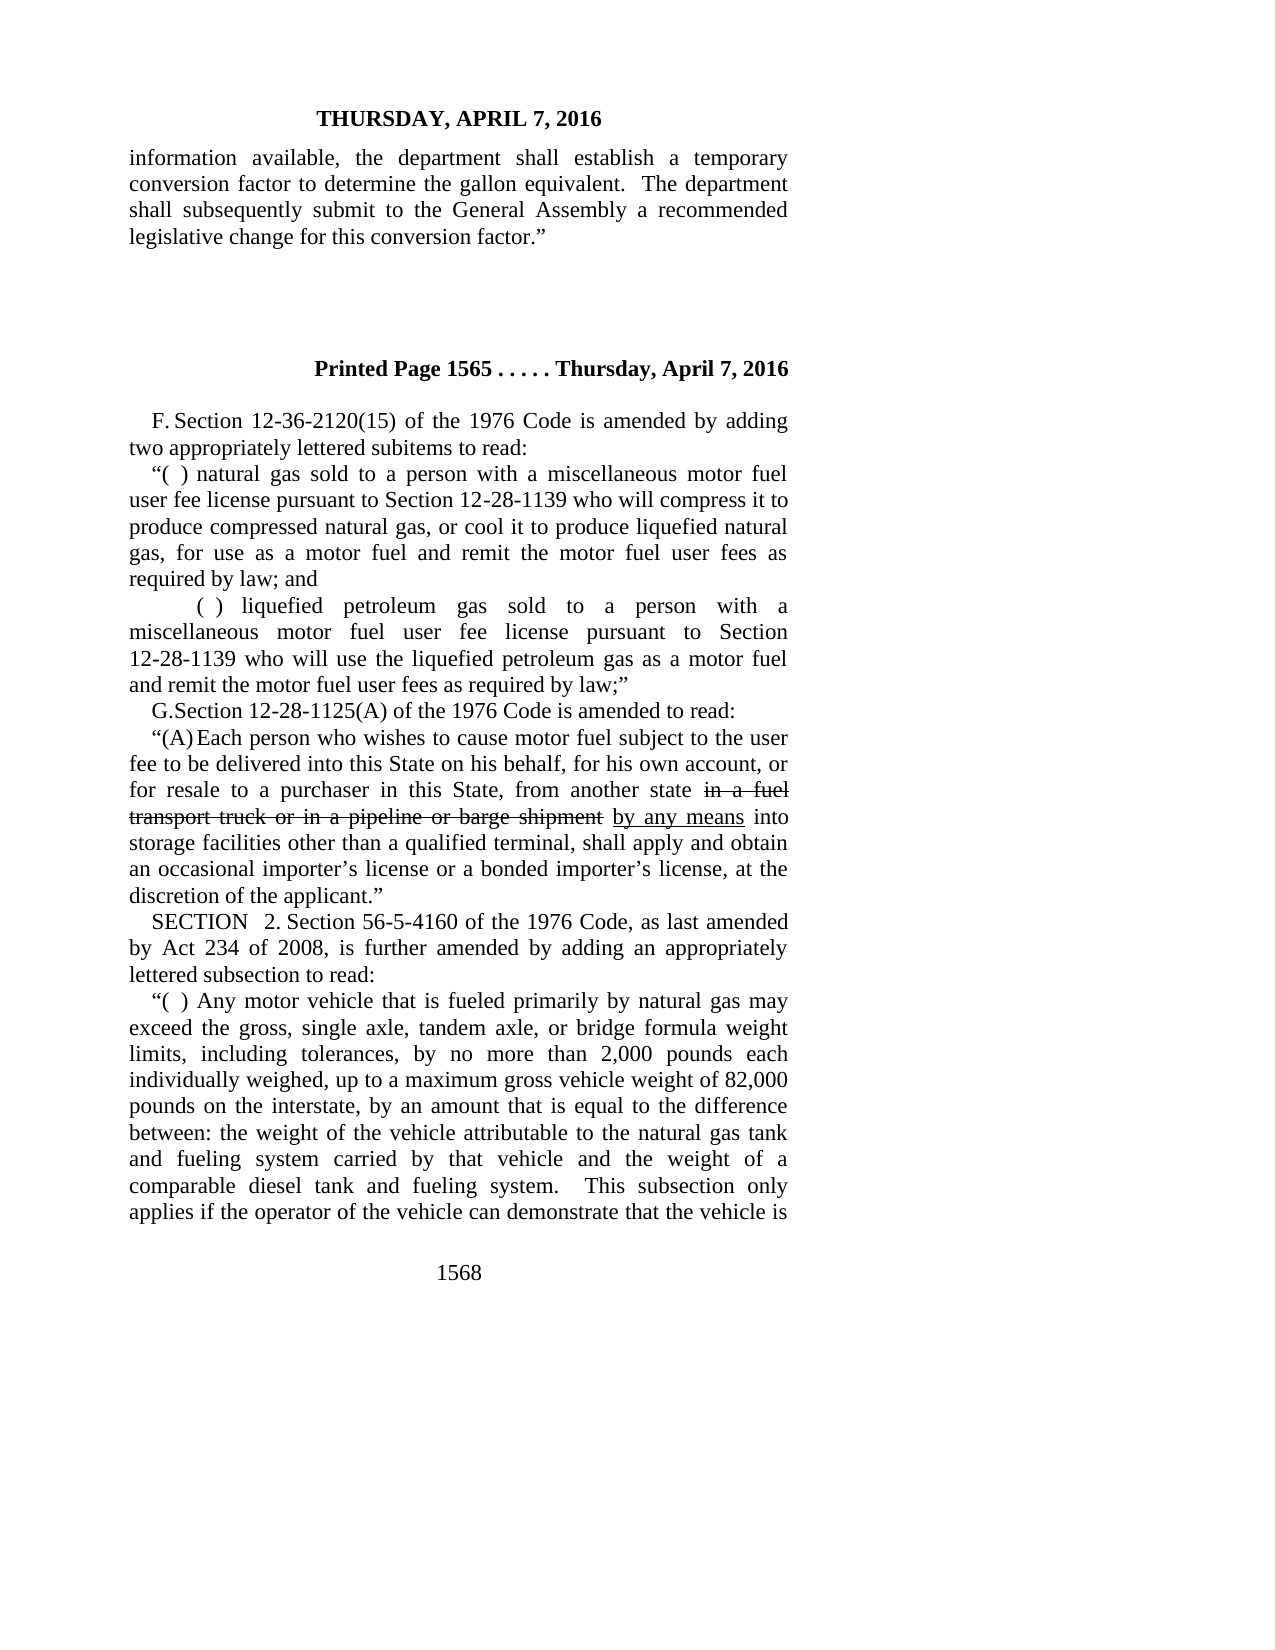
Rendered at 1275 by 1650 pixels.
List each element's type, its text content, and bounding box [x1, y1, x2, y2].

text “( ) natural gas sold to a person with a miscellaneous motor fuel user fee license pursuant to Section 12-28-1139 who will compress it to produce compressed natural gas, or cool it to produce liquefied natural gas, for use as a motor fuel and remit the motor fuel user fees as required by law; and [129, 460, 789, 592]
text G. Section 12-28-1125(A) of the 1976 Code is amended to read: [129, 697, 789, 724]
text SECTION 2. Section 56-5-4160 of the 1976 Code, as last amended by Act 234 of 2008, is further amended by adding an appropriately lettered subsection to read: [129, 908, 789, 987]
text “(A) Each person who wishes to cause motor fuel subject to the user fee to be delivered into this State on his behalf, for his own account, or for resale to a purchaser in this State, from another state in a fuel transport truck or in a pipeline or barge shipment by any means into storage facilities other than a qualified terminal, shall apply and obtain an occasional importer’s license or a bonded importer’s license, at the discretion of the applicant.” [129, 724, 789, 908]
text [129, 144, 789, 249]
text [129, 987, 789, 1224]
text ( ) liquefied petroleum gas sold to a person with a miscellaneous motor fuel user fee license pursuant to Section 12-28-1139 who will use the liquefied petroleum gas as a motor fuel and remit the motor fuel user fees as required by law;” [129, 592, 789, 697]
text Printed Page 1565 . . . . . Thursday, April 7, 2016 [129, 355, 789, 381]
text F. Section 12-36-2120(15) of the 1976 Code is amended by adding two appropriately lettered subitems to read: [129, 407, 789, 460]
